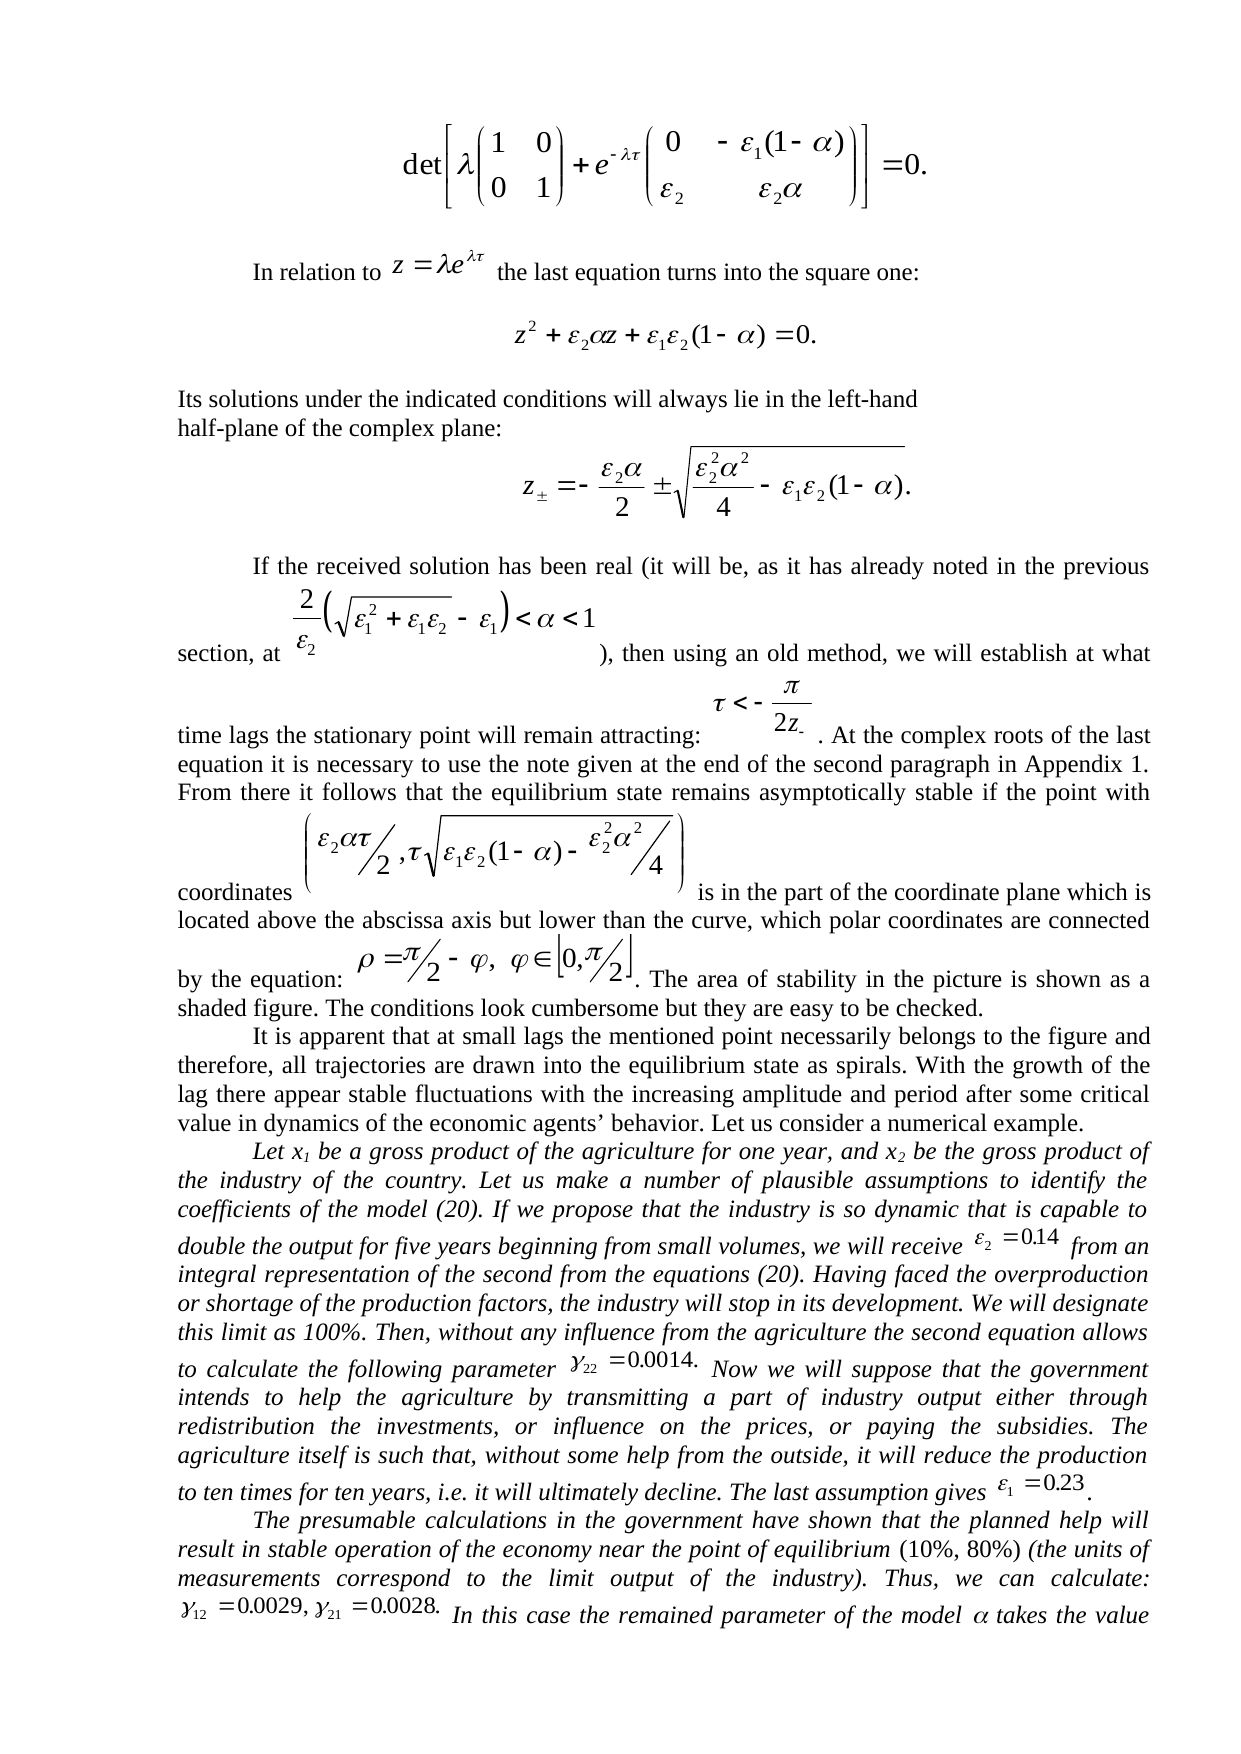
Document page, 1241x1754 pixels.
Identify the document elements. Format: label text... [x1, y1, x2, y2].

text It is apparent that at small lags the mentioned point necessarily belongs to the figure and therefore, all trajectories are drawn into the equilibrium state as spirals. With the growth of the lag there appear stable fluctuations with the increasing amplitude and period after some critical value in dynamics of the economic agents’ behavior. Let us consider a numerical example. [177, 1021, 1152, 1136]
text half-plane of the complex plane: [177, 413, 1240, 441]
text In relation to the last equation turns into the square one: [177, 244, 1152, 286]
text Its solutions under the indicated conditions will always lie in the left-hand [177, 384, 1240, 413]
text If the received solution has been real (it will be, as it has already noted in the previous section, at ), then using an old method, we will establish at what time lags the stationary point will remain attracting: . At the complex roots of the last equation it is necessary to use the note given at the end of the second paragraph in Appendix 1. From there it follows that the equilibrium state remains asymptotically stable if the point with coordinates is in the part of the coordinate plane which is located above the abscissa axis but lower than the curve, which polar coordinates are connected by the equation: . The area of stability in the picture is shown as a shaded figure. The conditions look cumbersome but they are easy to be checked. [177, 551, 1152, 1021]
text Let x1 be a gross product of the agriculture for one year, and x2 be the gross product of the industry of the country. Let us make a number of plausible assumptions to identify the coefficients of the model (20). If we propose that the industry is so dynamic that is capable to double the output for five years beginning from small volumes, we will receive from an integral representation of the second from the equations (20). Having faced the overproduction or shortage of the production factors, the industry will stop in its development. We will designate this limit as 100%. Then, without any influence from the agriculture the second equation allows to calculate the following parameter Now we will suppose that the government intends to help the agriculture by transmitting a part of industry output either through redistribution the investments, or influence on the prices, or paying the subsidies. The agriculture itself is such that, without some help from the outside, it will reduce the production to ten times for ten years, i.e. it will ultimately decline. The last assumption gives . [177, 1136, 1152, 1506]
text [177, 1506, 1152, 1628]
